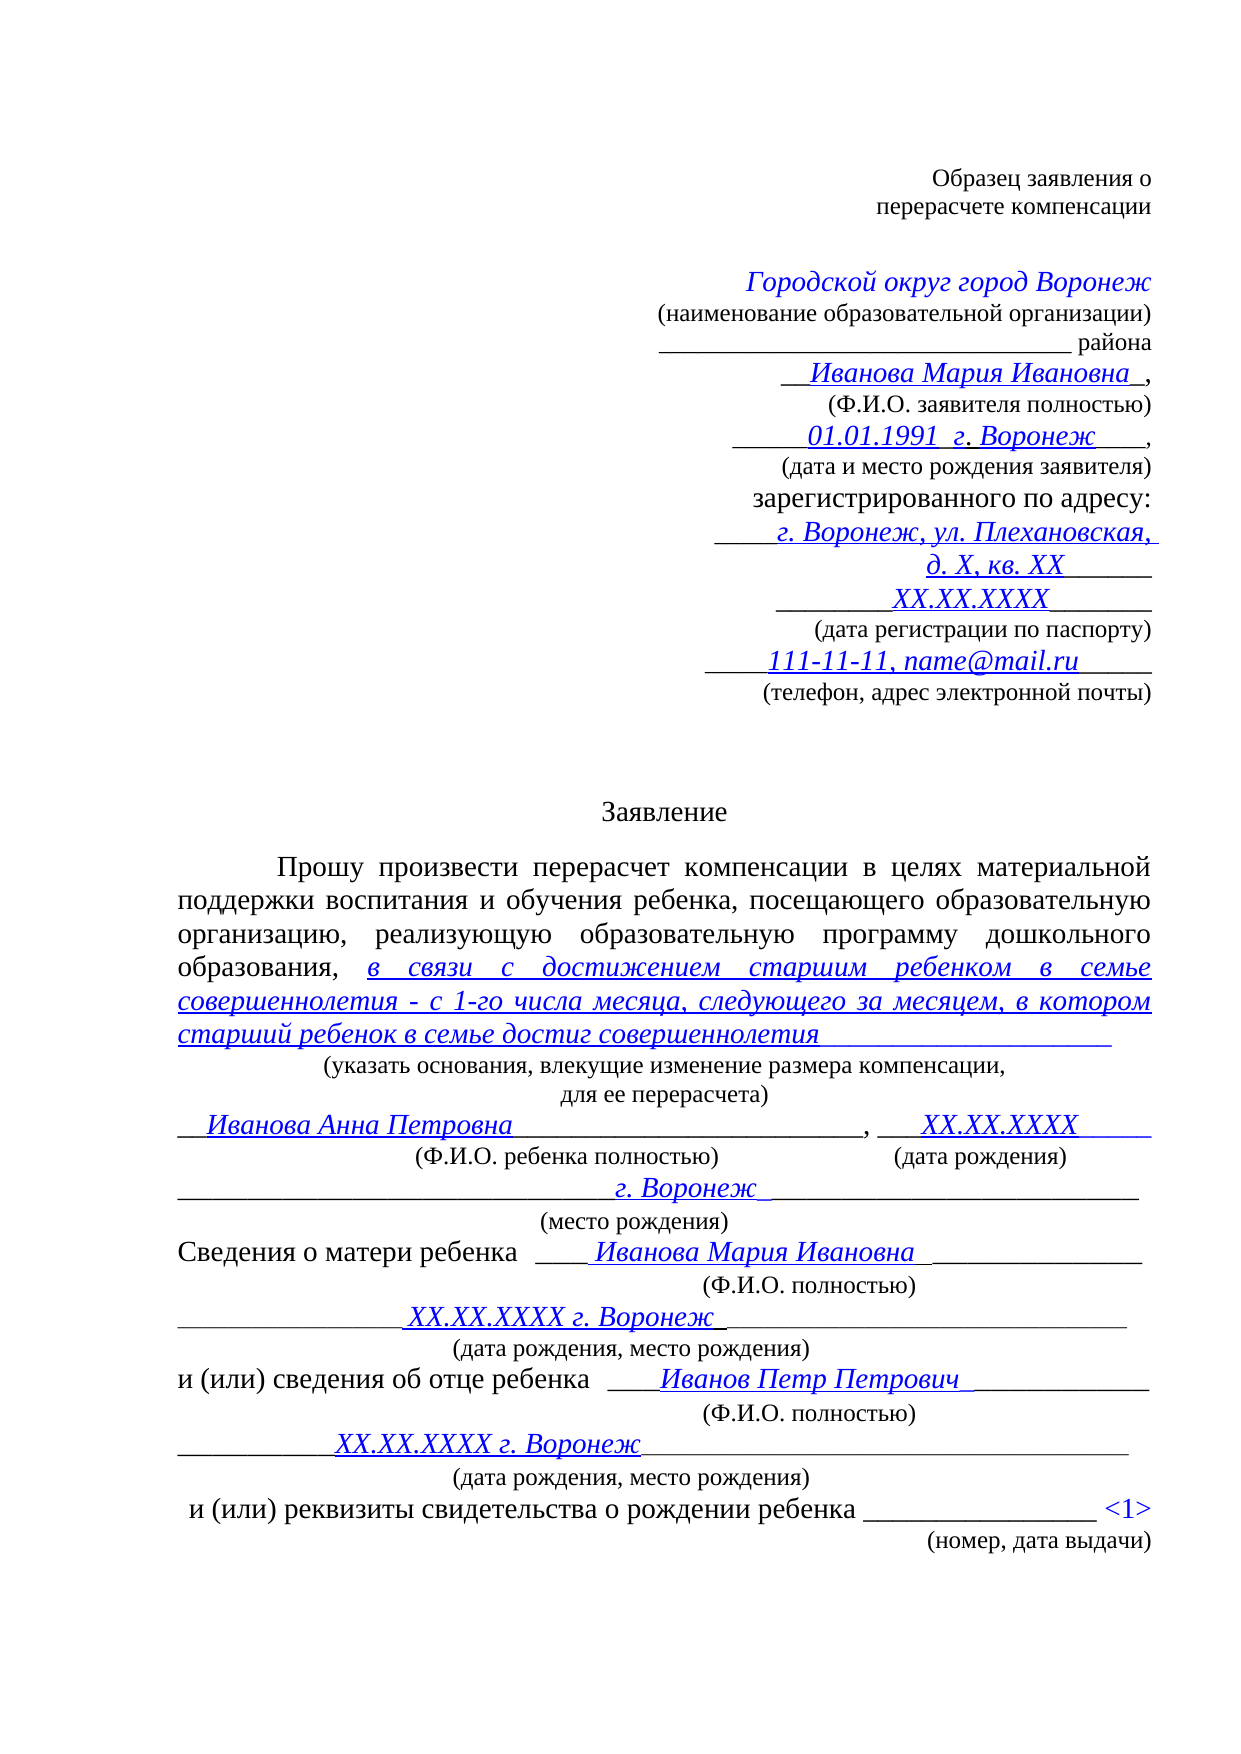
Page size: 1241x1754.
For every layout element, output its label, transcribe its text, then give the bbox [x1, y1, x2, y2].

text (Ф.И.О. ребенка полностью) (дата рождения) [177, 1141, 1152, 1170]
text Образец заявления о [177, 163, 1152, 191]
text Городской округ город Воронеж [177, 264, 1152, 298]
text __Иванова Анна Петровна________________________, ___ХХ.ХХ.ХХХХ_____ [177, 1107, 1152, 1141]
text (дата рождения, место рождения) [177, 1333, 1152, 1362]
text (указать основания, влекущие изменение размера компенсации, [177, 1050, 1152, 1079]
text _________________________г. Воронеж______________________ [177, 1170, 1152, 1206]
text Сведения о матери ребенка ___ Иванова Мария Ивановна ____________ [177, 1234, 1152, 1271]
text _____г. Воронеж, ул. Плехановская, [177, 514, 1152, 547]
text д. Х, кв. ХХ______ [177, 547, 1152, 581]
text ________ХХ.ХХ.ХХХХ_______ [177, 581, 1152, 614]
text _________ХХ.ХХ.ХХХХ г. Воронеж_______________________________________ [177, 1426, 1152, 1462]
text __________________ ХХ.ХХ.ХХХХ г. Воронеж ________________________________ [177, 1299, 1152, 1333]
text (Ф.И.О. заявителя полностью) [177, 389, 1152, 418]
text (наименование образовательной организации) [177, 298, 1152, 327]
text (Ф.И.О. полностью) [177, 1398, 1152, 1426]
text (дата и место рождения заявителя) [177, 451, 1152, 480]
text ______01.01.1991_г. Воронеж____, [177, 418, 1152, 451]
text зарегистрированного по адресу: [177, 480, 1152, 514]
text (место рождения) [177, 1206, 1152, 1234]
text (дата рождения, место рождения) [177, 1462, 1152, 1491]
text Заявление [177, 794, 1152, 828]
text _____111-11-11, name@mail.ru_____ [177, 643, 1152, 677]
text (дата регистрации по паспорту) [177, 614, 1152, 643]
text _________________________________ района [177, 327, 1152, 356]
text для ее перерасчета) [177, 1079, 1152, 1107]
text и (или) сведения об отце ребенка ___Иванов Петр Петрович___________ [177, 1362, 1152, 1398]
text (Ф.И.О. полностью) [177, 1271, 1152, 1299]
text __Иванова Мария Ивановна_, [177, 356, 1152, 389]
text Прошу произвести перерасчет компенсации в целях материальной поддержки воспитания и обучения ребенка, посещающего образовательную организацию, реализующую образовательную программу дошкольного образования, в связи с достижением старшим ребенком в семье совершеннолетия - с 1-го числа месяца, следующего за месяцем, в котором старший ребенок в семье достиг совершеннолетия____________________ [177, 1013, 1152, 1050]
text перерасчете компенсации [177, 191, 1152, 220]
text Прошу произвести перерасчет компенсации в целях материальной поддержки воспитания и обучения ребенка, посещающего образовательную организацию, реализующую образовательную программу дошкольного образования, в связи с достижением старшим ребенком в семье совершеннолетия - с 1-го числа месяца, следующего за месяцем, в котором старший ребенок в семье достиг совершеннолетия____________________ [177, 849, 1152, 1012]
text (телефон, адрес электронной почты) [177, 677, 1152, 705]
text и (или) реквизиты свидетельства о рождении ребенка ________________ <1> (номер, дата выдачи) [177, 1491, 1152, 1553]
